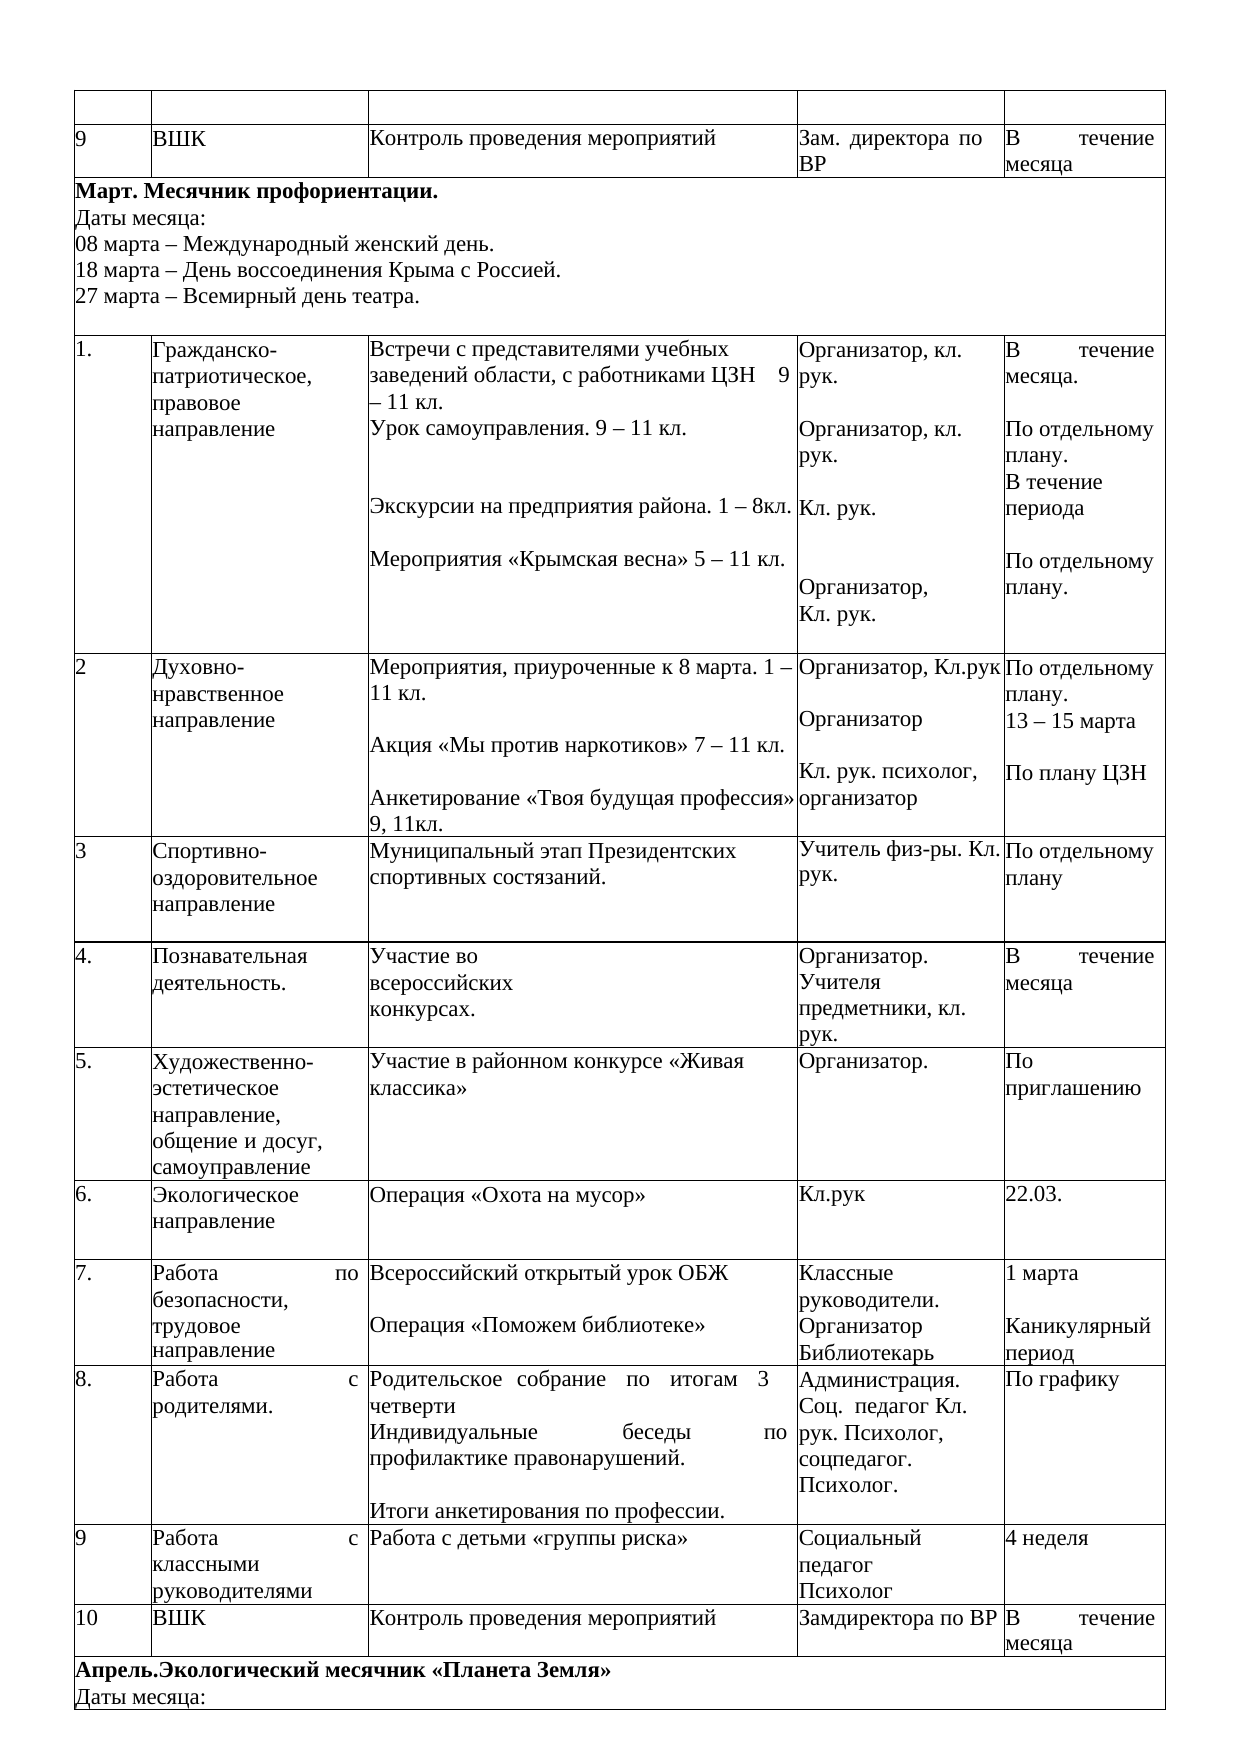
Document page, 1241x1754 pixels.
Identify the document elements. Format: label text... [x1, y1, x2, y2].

table_cell 1 марта Каникулярный период [1005, 1260, 1165, 1365]
table_cell Работа по безопасности, трудовое направление [152, 1260, 368, 1365]
table_cell Организатор. Учителя предметники, кл. рук. [798, 943, 1004, 1047]
table_cell 7. [75, 1260, 151, 1365]
table_cell Зам. директора по ВР [798, 125, 1004, 177]
table_cell Всероссийский открытый урок ОБЖ Операция «Поможем библиотеке» [369, 1260, 797, 1365]
table_header [75, 91, 151, 123]
table_cell Социальный педагог Психолог [798, 1525, 1004, 1603]
table_cell В течение месяца [1005, 943, 1165, 1047]
table_cell Художественно- эстетическое направление, общение и досуг, самоуправление [152, 1048, 368, 1179]
table_header [798, 91, 1004, 123]
table_cell В течение месяца [1005, 1605, 1165, 1656]
table_cell 5. [75, 1048, 151, 1179]
table_cell По приглашению [1005, 1048, 1165, 1179]
table_cell Экологическое направление [152, 1181, 368, 1258]
table_cell 22.03. [1005, 1181, 1165, 1258]
table_cell 1. [75, 336, 151, 653]
table_cell 2 [75, 654, 151, 836]
table_cell 4 неделя [1005, 1525, 1165, 1603]
table_cell 6. [75, 1181, 151, 1258]
table_cell Участие в районном конкурсе «Живая классика» [369, 1048, 797, 1179]
table_cell ВШК [152, 1605, 368, 1656]
table_cell Гражданско- патриотическое, правовое направление [152, 336, 368, 653]
table_header [369, 91, 797, 123]
table_cell Замдиректора по ВР [798, 1605, 1004, 1656]
table_cell В течение месяца [1005, 125, 1165, 177]
table_cell ВШК [152, 125, 368, 177]
table_header [1005, 91, 1165, 123]
table_cell Кл.рук [798, 1181, 1004, 1258]
table_cell 8. [75, 1366, 151, 1523]
table_cell Участие во всероссийских конкурсах. [369, 943, 797, 1047]
table_cell Организатор, кл. рук. Организатор, кл. рук. Кл. рук. Организатор, Кл. рук. [798, 336, 1004, 653]
table_cell Муниципальный этап Президентских спортивных состязаний. [369, 837, 797, 941]
table_cell Встречи с представителями учебных заведений области, с работниками ЦЗН 9 – 11 кл. Урок самоуправления. 9 – 11 кл. Экскурсии на предприятия района. 1 – 8кл. Мероприятия «Крымская весна» 5 – 11 кл. [369, 336, 797, 653]
table_cell Познавательная деятельность. [152, 943, 368, 1047]
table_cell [75, 1657, 1165, 1709]
table_cell Духовно- нравственное направление [152, 654, 368, 836]
table_cell 10 [75, 1605, 151, 1656]
table_cell Контроль проведения мероприятий [369, 1605, 797, 1656]
table_cell 4. [75, 943, 151, 1047]
table_cell 3 [75, 837, 151, 941]
table_cell Контроль проведения мероприятий [369, 125, 797, 177]
table_cell Родительское собрание по итогам 3 четверти Индивидуальные беседы по профилактике правонарушений. Итоги анкетирования по профессии. [369, 1366, 797, 1523]
table_cell Работа с классными руководителями [152, 1525, 368, 1603]
table_cell Операция «Охота на мусор» [369, 1181, 797, 1258]
table_cell Март. Месячник профориентации. Даты месяца: 08 марта – Международный женский день. 18 марта – День воссоединения Крыма с Россией. 27 марта – Всемирный день театра. [75, 178, 1165, 335]
table_cell Учитель физ-ры. Кл. рук. [798, 837, 1004, 941]
table_header [152, 91, 368, 123]
table_cell По отдельному плану. 13 – 15 марта По плану ЦЗН [1005, 654, 1165, 836]
table_cell Мероприятия, приуроченные к 8 марта. 1 – 11 кл. Акция «Мы против наркотиков» 7 – 11 кл. Анкетирование «Твоя будущая профессия» 9, 11кл. [369, 654, 797, 836]
table_cell По отдельному плану [1005, 837, 1165, 941]
table_cell По графику [1005, 1366, 1165, 1523]
table_cell 9 [75, 125, 151, 177]
table_cell Организатор, Кл.рук Организатор Кл. рук. психолог, организатор [798, 654, 1004, 836]
table_cell Администрация. Соц. педагог Кл. рук. Психолог, соцпедагог. Психолог. [798, 1366, 1004, 1523]
table_cell В течение месяца. По отдельному плану. В течение периода По отдельному плану. [1005, 336, 1165, 653]
table_cell Классные руководители. Организатор Библиотекарь [798, 1260, 1004, 1365]
table_cell Спортивно- оздоровительное направление [152, 837, 368, 941]
table_cell Работа с детьми «группы риска» [369, 1525, 797, 1603]
table_cell Организатор. [798, 1048, 1004, 1179]
table_cell 9 [75, 1525, 151, 1603]
table_cell Работа с родителями. [152, 1366, 368, 1523]
